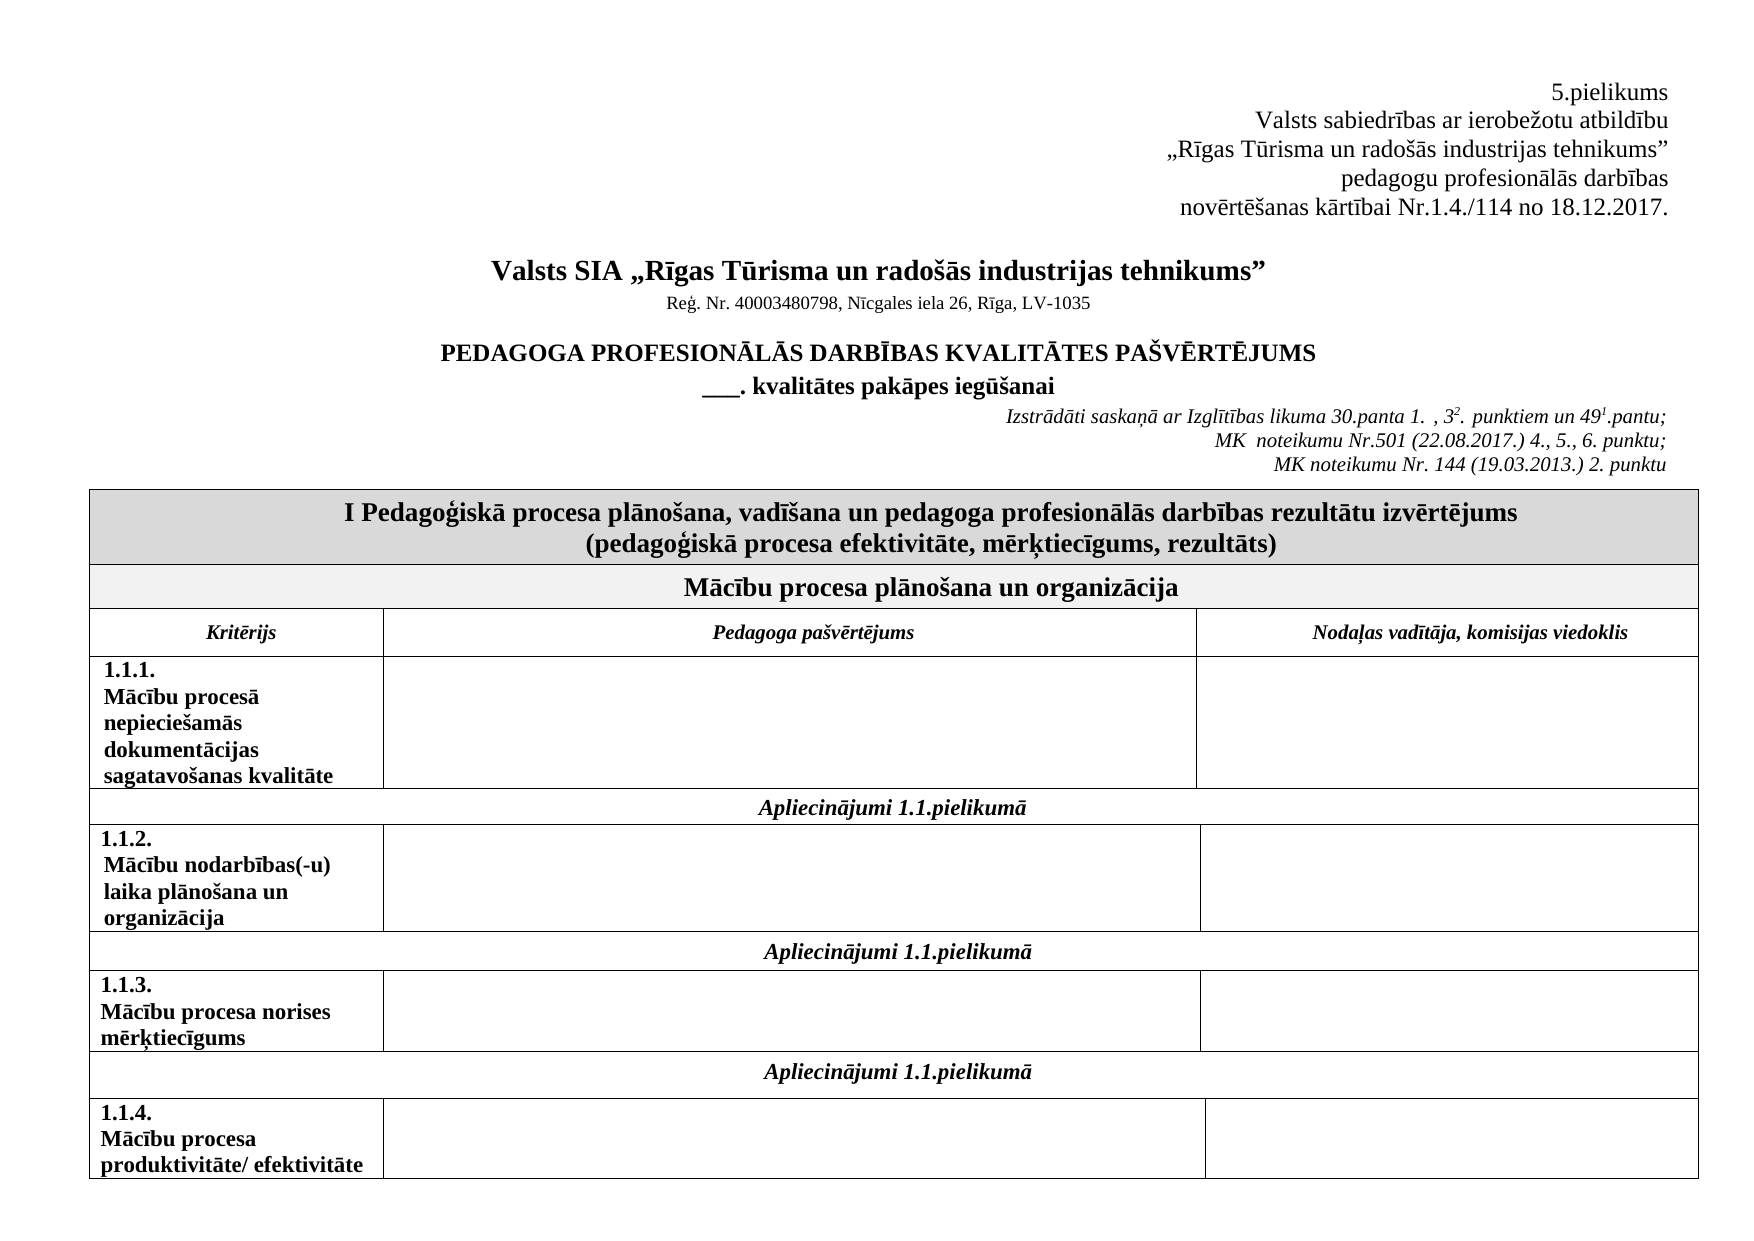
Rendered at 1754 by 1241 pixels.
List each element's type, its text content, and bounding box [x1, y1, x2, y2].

table_cell [1206, 1099, 1698, 1178]
text Valsts sabiedrības ar ierobežotu atbildību [89, 106, 1668, 134]
text Reģ. Nr. 40003480798, Nīcgales iela 26, Rīga, LV-1035 [89, 292, 1668, 314]
text novērtēšanas kārtībai Nr.1.4./114 no 18.12.2017. [89, 192, 1668, 221]
table_cell Pedagoga pašvērtējums [384, 609, 1196, 656]
table_cell [384, 825, 1200, 931]
table_cell Mācību procesa norises mērķtiecīgums [90, 971, 383, 1051]
table_cell Kritērijs [90, 609, 383, 656]
table_cell Apliecinājumi 1.1.pielikumā [90, 932, 1698, 970]
table_cell [1201, 825, 1698, 931]
table_cell [384, 971, 1200, 1051]
text MK noteikumu Nr.501 (22.08.2017.) 4., 5., 6. punktu; [89, 428, 1668, 452]
table_cell Apliecinājumi 1.1.pielikumā [90, 1052, 1698, 1098]
table_cell Mācību procesā nepieciešamās dokumentācijas sagatavošanas kvalitāte [90, 657, 383, 788]
table_cell [384, 1099, 1205, 1178]
text 5.pielikums [89, 77, 1668, 106]
text Izstrādāti saskaņā ar Izglītības likuma 30.panta 1. , 32. punktiem un 491.pantu; [89, 404, 1668, 428]
table_cell [1197, 657, 1698, 788]
table_header I Pedagoģiskā procesa plānošana, vadīšana un pedagoga profesionālās darbības rezultātu izvērtējums (pedagoģiskā procesa efektivitāte, mērķtiecīgums, rezultāts) [90, 490, 1698, 564]
table_cell Mācību nodarbības(-u) laika plānošana un organizācija [90, 825, 383, 931]
table_cell Apliecinājumi 1.1.pielikumā [90, 789, 1698, 824]
text ___. kvalitātes pakāpes iegūšanai [89, 371, 1668, 399]
text Valsts SIA „Rīgas Tūrisma un radošās industrijas tehnikums” [89, 253, 1668, 287]
table_cell Mācību procesa plānošana un organizācija [90, 565, 1698, 608]
text MK noteikumu Nr. 144 (19.03.2013.) 2. punktu [89, 452, 1668, 476]
text pedagogu profesionālās darbības [89, 163, 1668, 192]
text „Rīgas Tūrisma un radošās industrijas tehnikums” [89, 134, 1668, 163]
table_cell Mācību procesa produktivitāte/ efektivitāte [90, 1099, 383, 1178]
table_cell [384, 657, 1196, 788]
table_cell Nodaļas vadītāja, komisijas viedoklis [1197, 609, 1698, 656]
table_cell [1201, 971, 1698, 1051]
text PEDAGOGA PROFESIONĀLĀS DARBĪBAS KVALITĀTES PAŠVĒRTĒJUMS [89, 338, 1668, 366]
